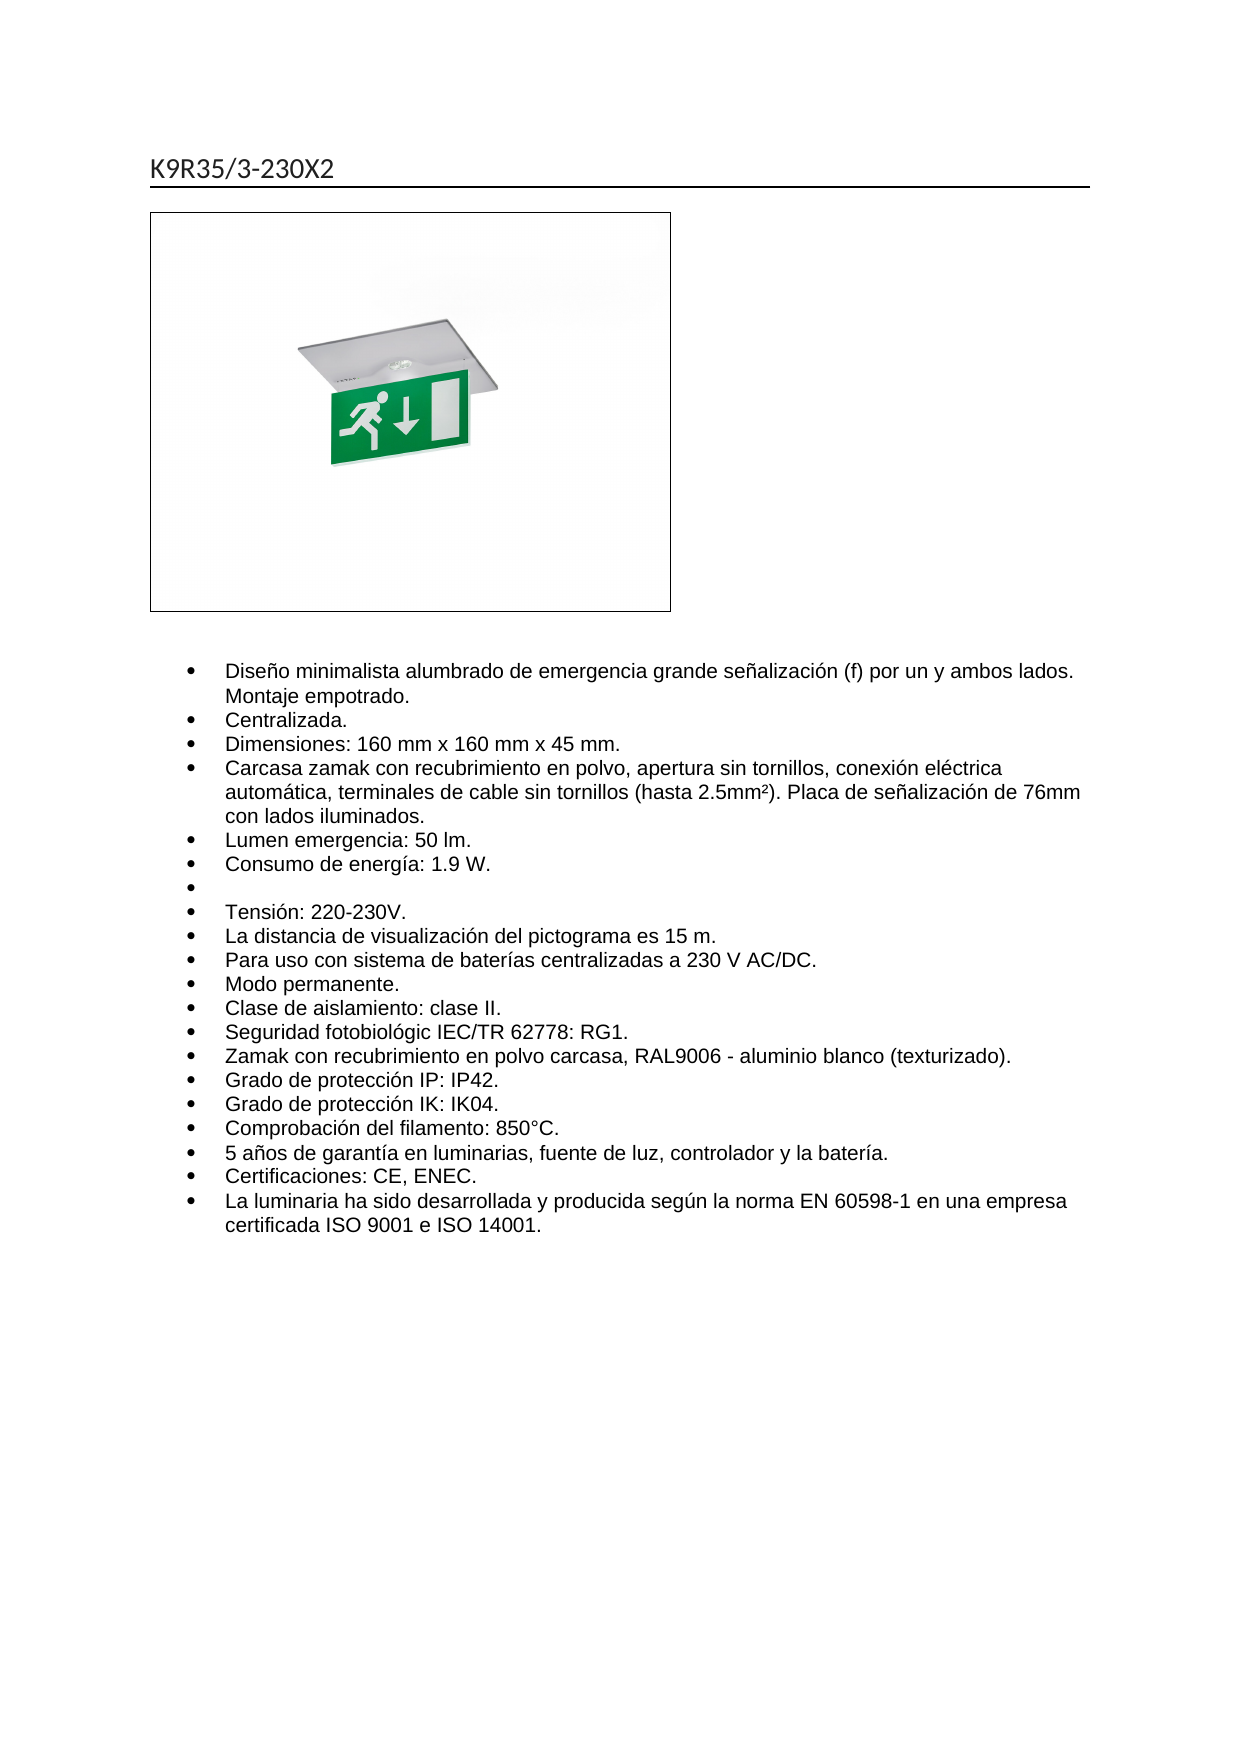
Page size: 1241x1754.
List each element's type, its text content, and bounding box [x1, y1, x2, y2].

list Para uso con sistema de baterías centralizadas a 230 V AC/DC. [187, 948, 1090, 972]
list Dimensiones: 160 mm x 160 mm x 45 mm. [187, 731, 1090, 756]
list Consumo de energía: 1.9 W. [187, 852, 1090, 876]
text K9R35/3-230X2 [150, 150, 1090, 186]
list Seguridad fotobiológic IEC/TR 62778: RG1. [187, 1020, 1090, 1044]
list 5 años de garantía en luminarias, fuente de luz, controlador y la batería. [187, 1140, 1090, 1164]
list La distancia de visualización del pictograma es 15 m. [187, 924, 1090, 948]
list Carcasa zamak con recubrimiento en polvo, apertura sin tornillos, conexión eléctrica automática, terminales de cable sin tornillos (hasta 2.5mm²). Placa de señalización de 76mm con lados iluminados. [187, 756, 1090, 827]
list Zamak con recubrimiento en polvo carcasa, RAL9006 - aluminio blanco (texturizado). [187, 1044, 1090, 1068]
list Clase de aislamiento: clase II. [187, 996, 1090, 1020]
list Grado de protección IK: IK04. [187, 1092, 1090, 1116]
list Diseño minimalista alumbrado de emergencia grande señalización (f) por un y ambos lados. Montaje empotrado. [187, 659, 1090, 707]
list Comprobación del filamento: 850°C. [187, 1116, 1090, 1140]
list Modo permanente. [187, 972, 1090, 996]
list La luminaria ha sido desarrollada y producida según la norma EN 60598-1 en una empresa certificada ISO 9001 e ISO 14001. [187, 1188, 1090, 1236]
picture [151, 213, 670, 611]
list Centralizada. [187, 707, 1090, 731]
list Certificaciones: CE, ENEC. [187, 1164, 1090, 1188]
list Tensión: 220-230V. [187, 900, 1090, 924]
list Grado de protección IP: IP42. [187, 1068, 1090, 1092]
list Lumen emergencia: 50 lm. [187, 827, 1090, 852]
